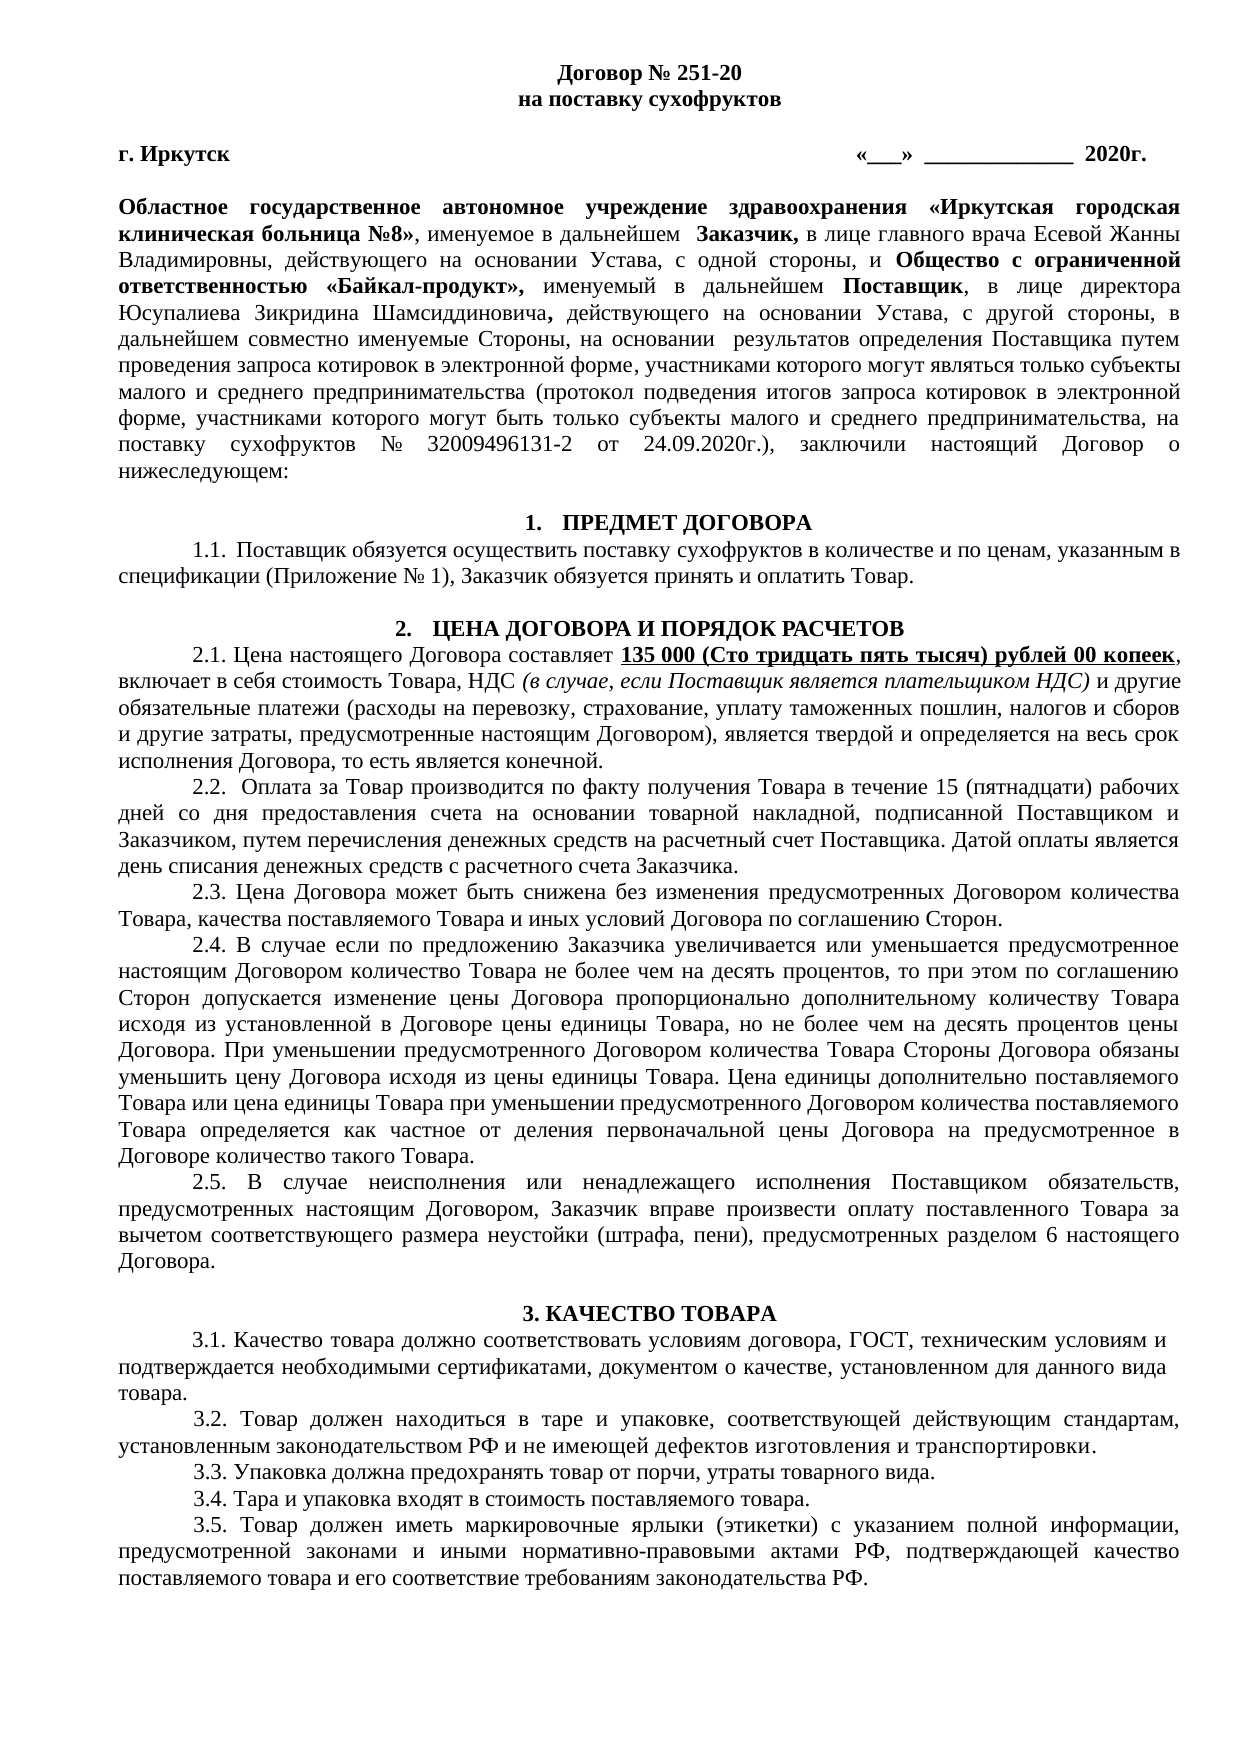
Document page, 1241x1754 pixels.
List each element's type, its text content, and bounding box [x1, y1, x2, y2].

text 3.5. Товар должен иметь маркировочные ярлыки (этикетки) с указанием полной информации, предусмотренной законами и иными нормативно-правовыми актами РФ, подтверждающей качество поставляемого товара и его соответствие требованиям законодательства РФ. [118, 1511, 1181, 1590]
text 2.1. Цена настоящего Договора составляет 135 000 (Сто тридцать пять тысяч) рублей 00 копеек, включает в себя стоимость Товара, НДС (в случае, если Поставщик является плательщиком НДС) и другие обязательные платежи (расходы на перевозку, страхование, уплату таможенных пошлин, налогов и сборов и другие затраты, предусмотренные настоящим Договором), является твердой и определяется на весь срок исполнения Договора, то есть является конечной. [118, 641, 1181, 773]
title Договор № 251-20 [118, 59, 1181, 85]
list ПРЕДМЕТ ДОГОВОРА [156, 509, 1181, 536]
text 2.2. Оплата за Товар производится по факту получения Товара в течение 15 (пятнадцати) рабочих дней со дня предоставления счета на основании товарной накладной, подписанной Поставщиком и Заказчиком, путем перечисления денежных средств на расчетный счет Поставщика. Датой оплаты является день списания денежных средств с расчетного счета Заказчика. [118, 773, 1181, 878]
text 3.2. Товар должен находиться в таре и упаковке, соответствующей действующим стандартам, установленным законодательством РФ и не имеющей дефектов изготовления и транспортировки. [118, 1406, 1181, 1458]
text 3.1. Качество товара должно соответствовать условиям договора, ГОСТ, техническим условиям и подтверждается необходимыми сертификатами, документом о качестве, установленном для данного вида товара. [118, 1326, 1168, 1406]
subtitle ЦЕНА ДОГОВОРА И ПОРЯДОК РАСЧЕТОВ [118, 615, 1181, 641]
list Поставщик обязуется осуществить поставку сухофруктов в количестве и по ценам, указанным в спецификации (Приложение № 1), Заказчик обязуется принять и оплатить Товар. [118, 536, 1181, 588]
text г. Иркутск «___» _____________ 2020г. [118, 141, 1181, 167]
text 2.4. В случае если по предложению Заказчика увеличивается или уменьшается предусмотренное настоящим Договором количество Товара не более чем на десять процентов, то при этом по соглашению Сторон допускается изменение цены Договора пропорционально дополнительному количеству Товара исходя из установленной в Договоре цены единицы Товара, но не более чем на десять процентов цены Договора. При уменьшении предусмотренного Договором количества Товара Стороны Договора обязаны уменьшить цену Договора исходя из цены единицы Товара. Цена единицы дополнительно поставляемого Товара или цена единицы Товара при уменьшении предусмотренного Договором количества поставляемого Товара определяется как частное от деления первоначальной цены Договора на предусмотренное в Договоре количество такого Товара. [118, 931, 1181, 1168]
text 2.3. Цена Договора может быть снижена без изменения предусмотренных Договором количества Товара, качества поставляемого Товара и иных условий Договора по соглашению Сторон. [118, 878, 1181, 931]
text 3.4. Тара и упаковка входят в стоимость поставляемого товара. [118, 1484, 1181, 1511]
text 3.3. Упаковка должна предохранять товар от порчи, утраты товарного вида. [118, 1458, 1181, 1484]
text 2.5. В случае неисполнения или ненадлежащего исполнения Поставщиком обязательств, предусмотренных настоящим Договором, Заказчик вправе произвести оплату поставленного Товара за вычетом соответствующего размера неустойки (штрафа, пени), предусмотренных разделом 6 настоящего Договора. [118, 1168, 1181, 1274]
text Областное государственное автономное учреждение здравоохранения «Иркутская городская клиническая больница №8», именуемое в дальнейшем Заказчик, в лице главного врача Есевой Жанны Владимировны, действующего на основании Устава, с одной стороны, и Общество с ограниченной ответственностью «Байкал-продукт», именуемый в дальнейшем Поставщик, в лице директора Юсупалиева Зикридина Шамсиддиновича, действующего на основании Устава, с другой стороны, в дальнейшем совместно именуемые Стороны, на основании результатов определения Поставщика путем проведения запроса котировок в электронной форме, участниками которого могут являться только субъекты малого и среднего предпринимательства (протокол подведения итогов запроса котировок в электронной форме, участниками которого могут быть только субъекты малого и среднего предпринимательства, на поставку сухофруктов № 32009496131-2 от 24.09.2020г.), заключили настоящий Договор о нижеследующем: [118, 193, 1181, 483]
text 3. КАЧЕСТВО ТОВАРА [118, 1300, 1181, 1326]
text на поставку сухофруктов [118, 85, 1181, 112]
